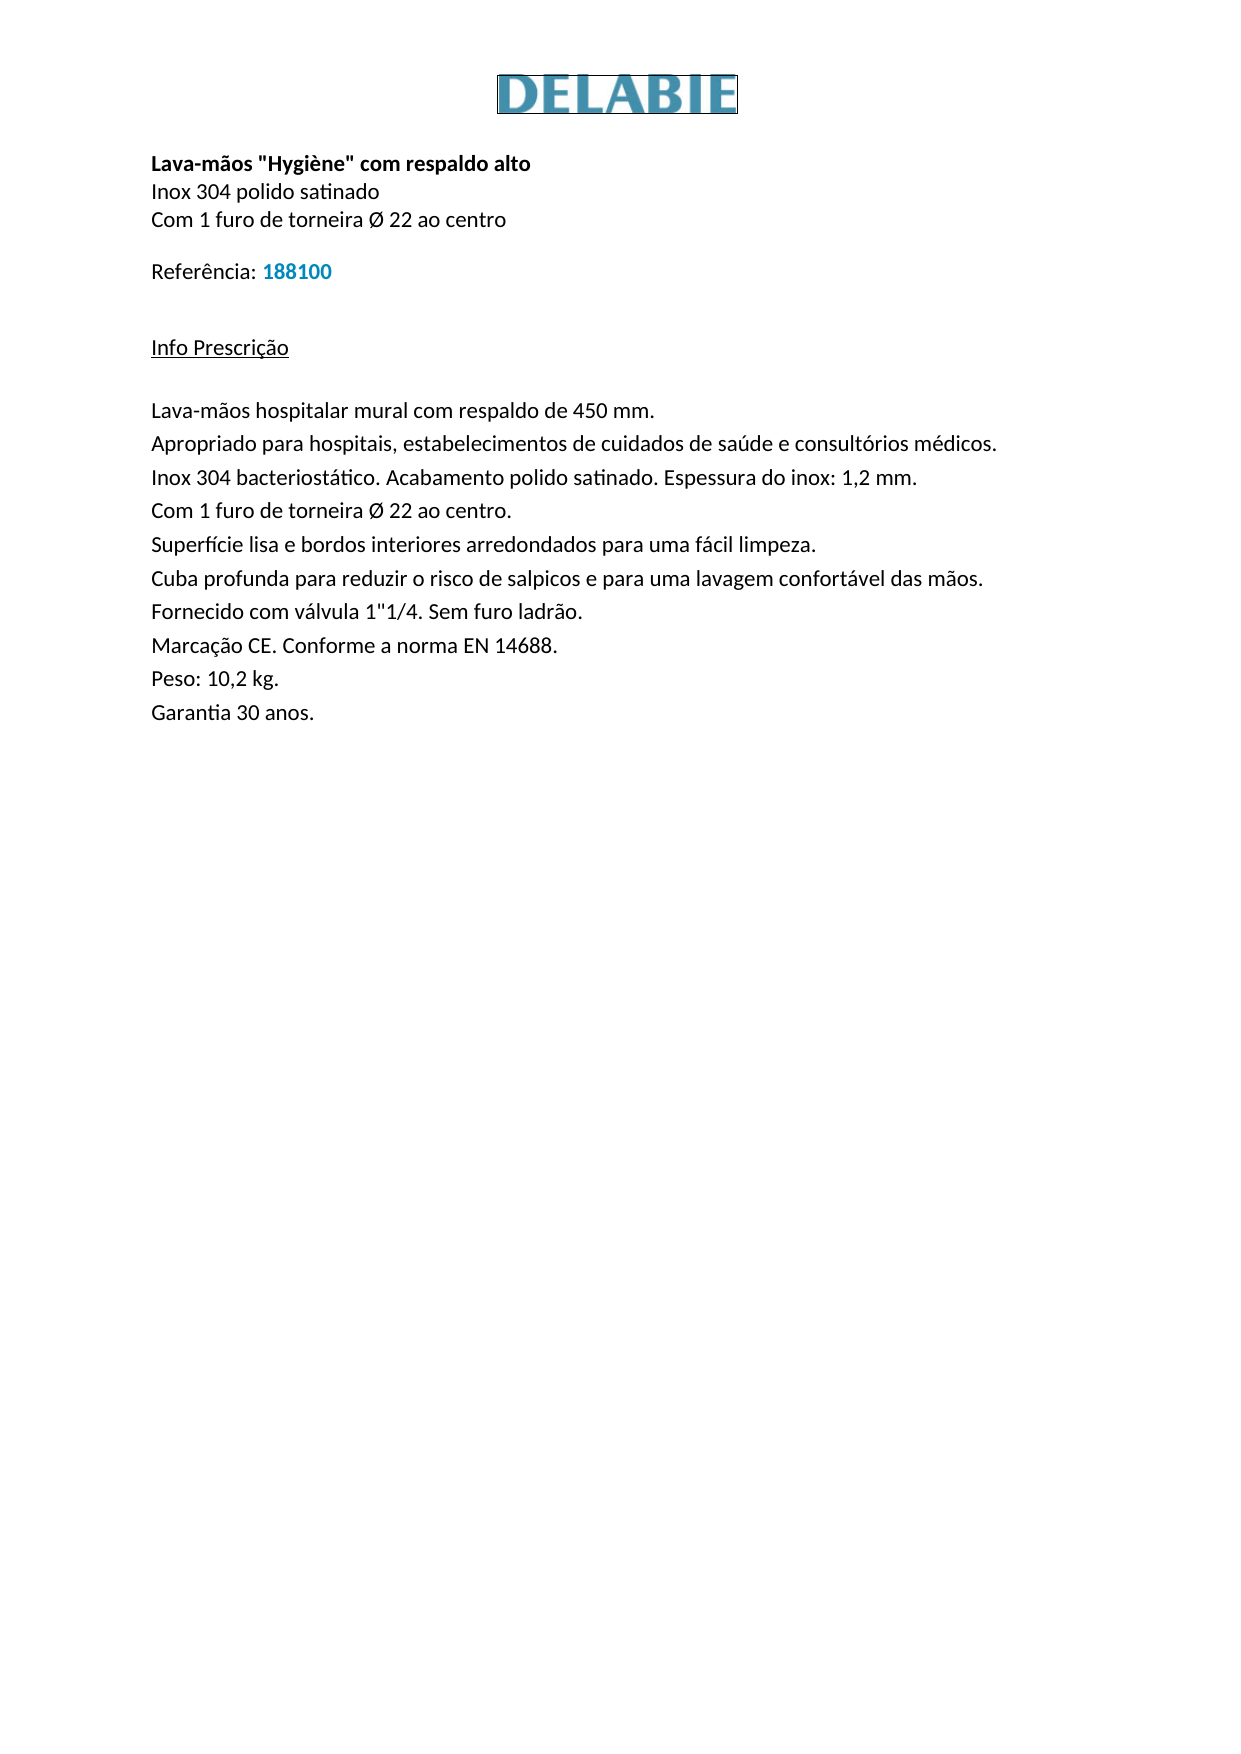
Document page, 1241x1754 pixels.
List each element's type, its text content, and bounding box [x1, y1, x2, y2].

text Info Prescrição [151, 333, 1084, 361]
text Lava-mãos "Hygiène" com respaldo alto [151, 149, 1084, 177]
text Superfície lisa e bordos interiores arredondados para uma fácil limpeza. [151, 530, 1084, 558]
text Inox 304 polido satinado [151, 177, 1084, 205]
text Garantia 30 anos. [151, 698, 1084, 726]
text Fornecido com válvula 1"1/4. Sem furo ladrão. [151, 597, 1084, 625]
text Cuba profunda para reduzir o risco de salpicos e para uma lavagem confortável das mãos. [151, 564, 1084, 592]
text Inox 304 bacteriostático. Acabamento polido satinado. Espessura do inox: 1,2 mm. [151, 463, 1084, 491]
text Apropriado para hospitais, estabelecimentos de cuidados de saúde e consultórios médicos. [151, 429, 1084, 458]
picture [498, 76, 737, 113]
text Com 1 furo de torneira Ø 22 ao centro [151, 205, 1084, 233]
text Com 1 furo de torneira Ø 22 ao centro. [151, 497, 1084, 525]
text Peso: 10,2 kg. [151, 664, 1084, 692]
text Marcação CE. Conforme a norma EN 14688. [151, 631, 1084, 659]
text Referência: 188100 [151, 257, 1084, 285]
text Lava-mãos hospitalar mural com respaldo de 450 mm. [151, 396, 1084, 424]
